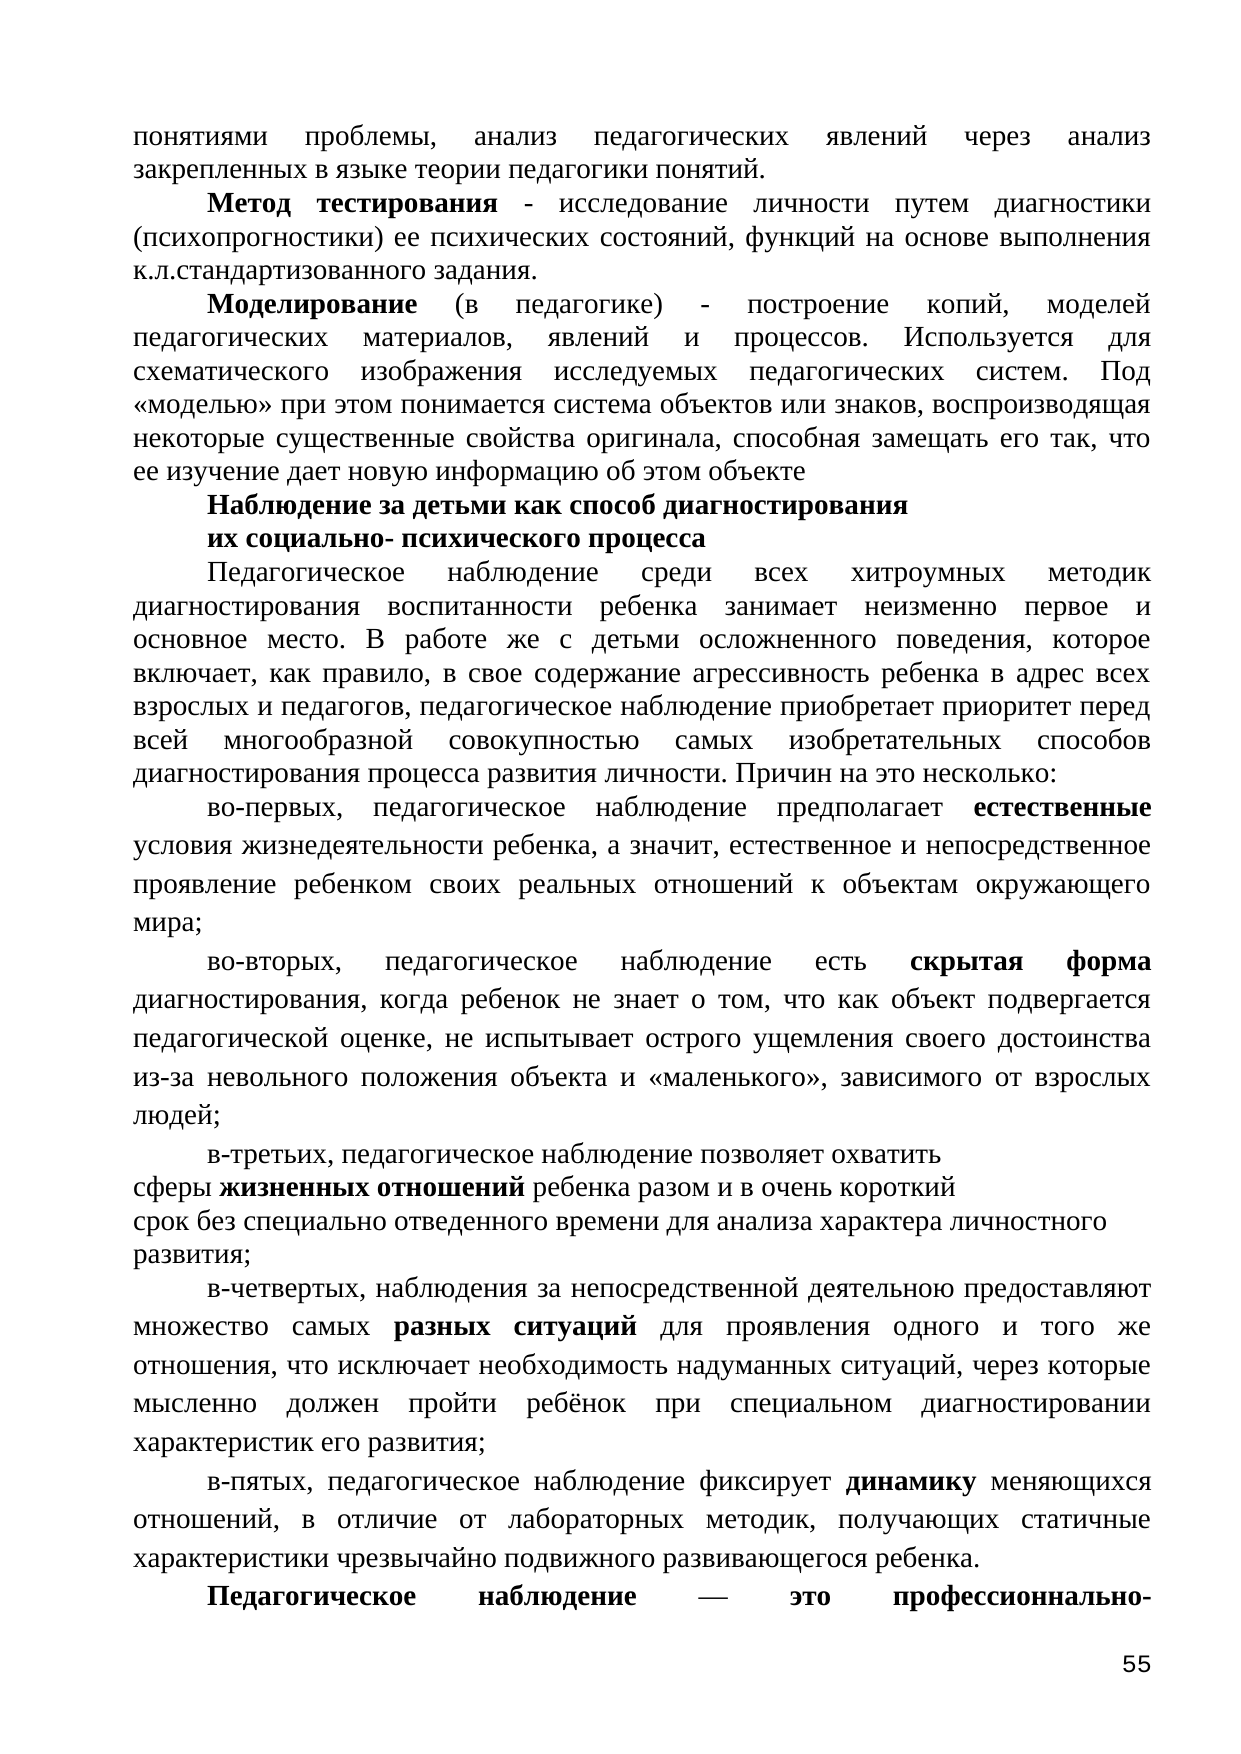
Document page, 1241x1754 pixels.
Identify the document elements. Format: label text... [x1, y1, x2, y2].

text Наблюдение за детьми как способ диагностирования [133, 487, 1152, 521]
text сферы жизненных отношений ребенка разом и в очень короткий [133, 1169, 1152, 1203]
text срок без специально отведенного времени для анализа характера личностного [133, 1203, 1152, 1236]
text Педагогическое наблюдение среди всех хитроумных методик диагностирования воспитанности ребенка занимает неизменно первое и основное место. В работе же с детьми осложненного поведения, которое включает, как правило, в свое содержание агрессивность ребенка в адрес всех взрослых и педагогов, педагогическое наблюдение приобретает приоритет перед всей многообразной совокупностью самых изобретательных способов диагностирования процесса развития личности. Причин на это несколько: [133, 554, 1152, 789]
text Метод тестирования - исследование личности путем диагностики (психопрогностики) ее психических состояний, функций на основе выполнения к.л.стандартизованного задания. [133, 185, 1152, 286]
text в-четвертых, наблюдения за непосредственной деятельною предоставляют множество самых разных ситуаций для проявления одного и того же отношения, что исключает необходимость надуманных ситуаций, через которые мысленно должен пройти ребёнок при специальном диагностировании характеристик его развития; [133, 1270, 1152, 1458]
text развития; [133, 1236, 1152, 1270]
text в-третьих, педагогическое наблюдение позволяет охватить [133, 1136, 1152, 1169]
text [133, 118, 1152, 185]
text во-вторых, педагогическое наблюдение есть скрытая форма диагностирования, когда ребенок не знает о том, что как объект подвергается педагогической оценке, не испытывает острого ущемления своего достоинства из-за невольного положения объекта и «маленького», зависимого от взрослых людей; [133, 943, 1152, 1131]
text во-первых, педагогическое наблюдение предполагает естественные условия жизнедеятельности ребенка, а значит, естественное и непосредственное проявление ребенком своих реальных отношений к объектам окружающего мира; [133, 789, 1152, 938]
text в-пятых, педагогическое наблюдение фиксирует динамику меняющихся отношений, в отличие от лабораторных методик, получающих статичные характеристики чрезвычайно подвижного развивающегося ребенка. [133, 1463, 1152, 1573]
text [133, 1578, 1152, 1612]
text Моделирование (в педагогике) - построение копий, моделей педагогических материалов, явлений и процессов. Используется для схематического изображения исследуемых педагогических систем. Под «моделью» при этом понимается система объектов или знаков, воспроизводящая некоторые существенные свойства оригинала, способная замещать его так, что ее изучение дает новую информацию об этом объекте [133, 286, 1152, 487]
text их социально- психического процесса [133, 521, 1152, 554]
